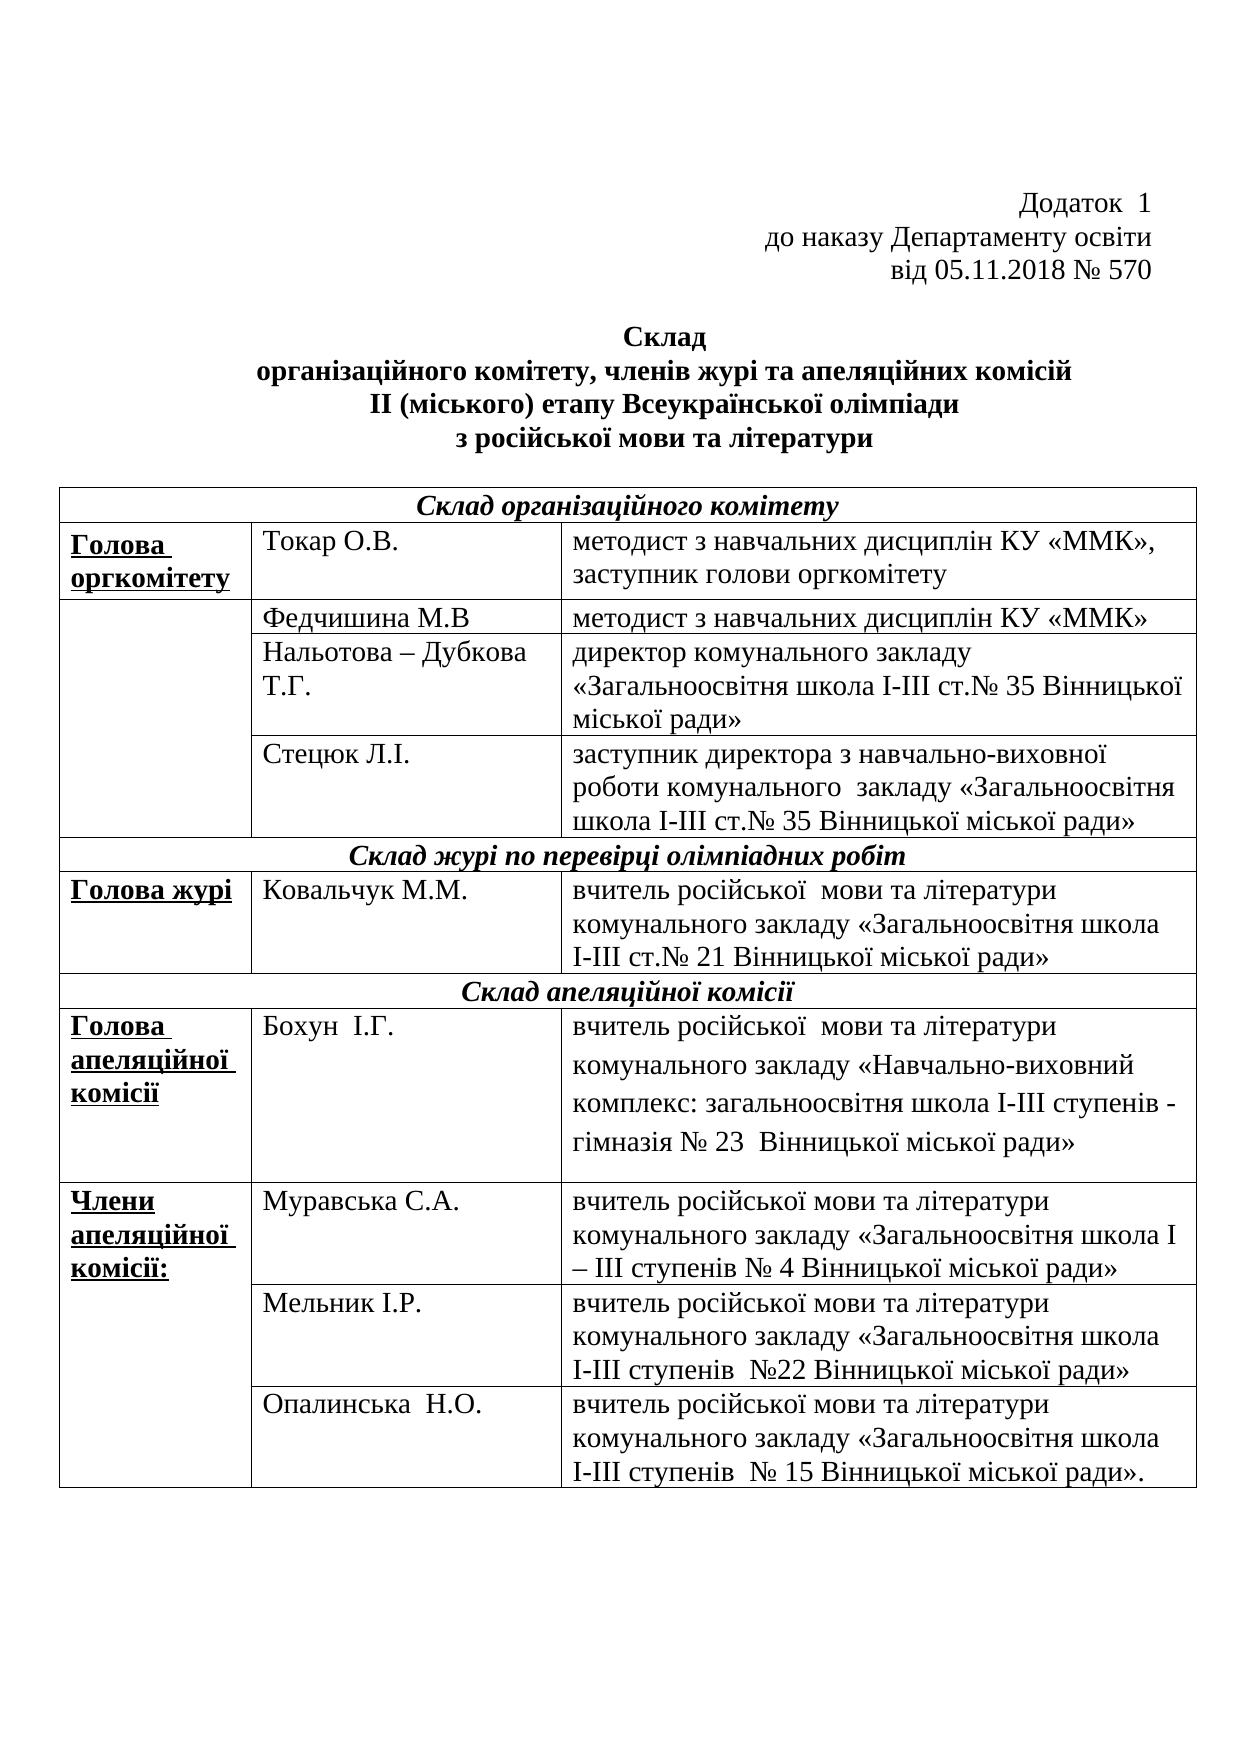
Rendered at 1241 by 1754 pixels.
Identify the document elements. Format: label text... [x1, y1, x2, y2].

table_cell Склад апеляційної комісії [60, 974, 1196, 1007]
text Склад [177, 319, 1152, 353]
text до наказу Департаменту освіти [177, 219, 1152, 252]
table_cell методист з навчальних дисциплін КУ «ММК» [562, 600, 1196, 633]
table_cell Члени апеляційної комісії: [60, 1183, 251, 1487]
table_cell Склад журі по перевірці олімпіадних робіт [60, 838, 1196, 871]
table_cell вчитель російської мови та літератури комунального закладу «Навчально-виховний комплекс: загальноосвітня школа І-ІІІ ступенів - гімназія № 23 Вінницької міської ради» [562, 1009, 1196, 1182]
text Додаток 1 [177, 185, 1152, 219]
table_cell Муравська С.А. [252, 1183, 561, 1284]
table_cell Голова оргкомітету [60, 523, 251, 599]
table_cell вчитель російської мови та літератури комунального закладу «Загальноосвітня школа І-ІІІ ступенів № 15 Вінницької міської ради». [562, 1387, 1196, 1487]
table_cell Стецюк Л.І. [252, 736, 561, 837]
text з російської мови та літератури [177, 420, 1152, 453]
table_cell Нальотова – Дубкова Т.Г. [252, 634, 561, 735]
table_cell Токар О.В. [252, 523, 561, 599]
text організаційного комітету, членів журі та апеляційних комісій [177, 353, 1152, 386]
table_cell методист з навчальних дисциплін КУ «ММК», заступник голови оргкомітету [562, 523, 1196, 599]
table_header Склад організаційного комітету [60, 488, 1196, 522]
table_cell Голова апеляційної комісії [60, 1009, 251, 1182]
table_cell вчитель російської мови та літератури комунального закладу «Загальноосвітня школа І-ІІІ ступенів №22 Вінницької міської ради» [562, 1285, 1196, 1386]
table_cell вчитель російської мови та літератури комунального закладу «Загальноосвітня школа І – ІІІ ступенів № 4 Вінницької міської ради» [562, 1183, 1196, 1284]
table_cell [60, 600, 251, 837]
table_cell Мельник І.Р. [252, 1285, 561, 1386]
table_cell Опалинська Н.О. [252, 1387, 561, 1487]
table_cell вчитель російської мови та літератури комунального закладу «Загальноосвітня школа І-ІІІ ст.№ 21 Вінницької міської ради» [562, 872, 1196, 973]
table_cell Федчишина М.В [252, 600, 561, 633]
table_cell Голова журі [60, 872, 251, 973]
text ІІ (міського) етапу Всеукраїнської олімпіади [177, 386, 1152, 420]
table_cell заступник директора з навчально-виховної роботи комунального закладу «Загальноосвітня школа І-ІІІ ст.№ 35 Вінницької міської ради» [562, 736, 1196, 837]
table_cell Бохун І.Г. [252, 1009, 561, 1182]
text від 05.11.2018 № 570 [177, 252, 1152, 286]
table_cell Ковальчук М.М. [252, 872, 561, 973]
table_cell директор комунального закладу «Загальноосвітня школа І-ІІІ ст.№ 35 Вінницької міської ради» [562, 634, 1196, 735]
